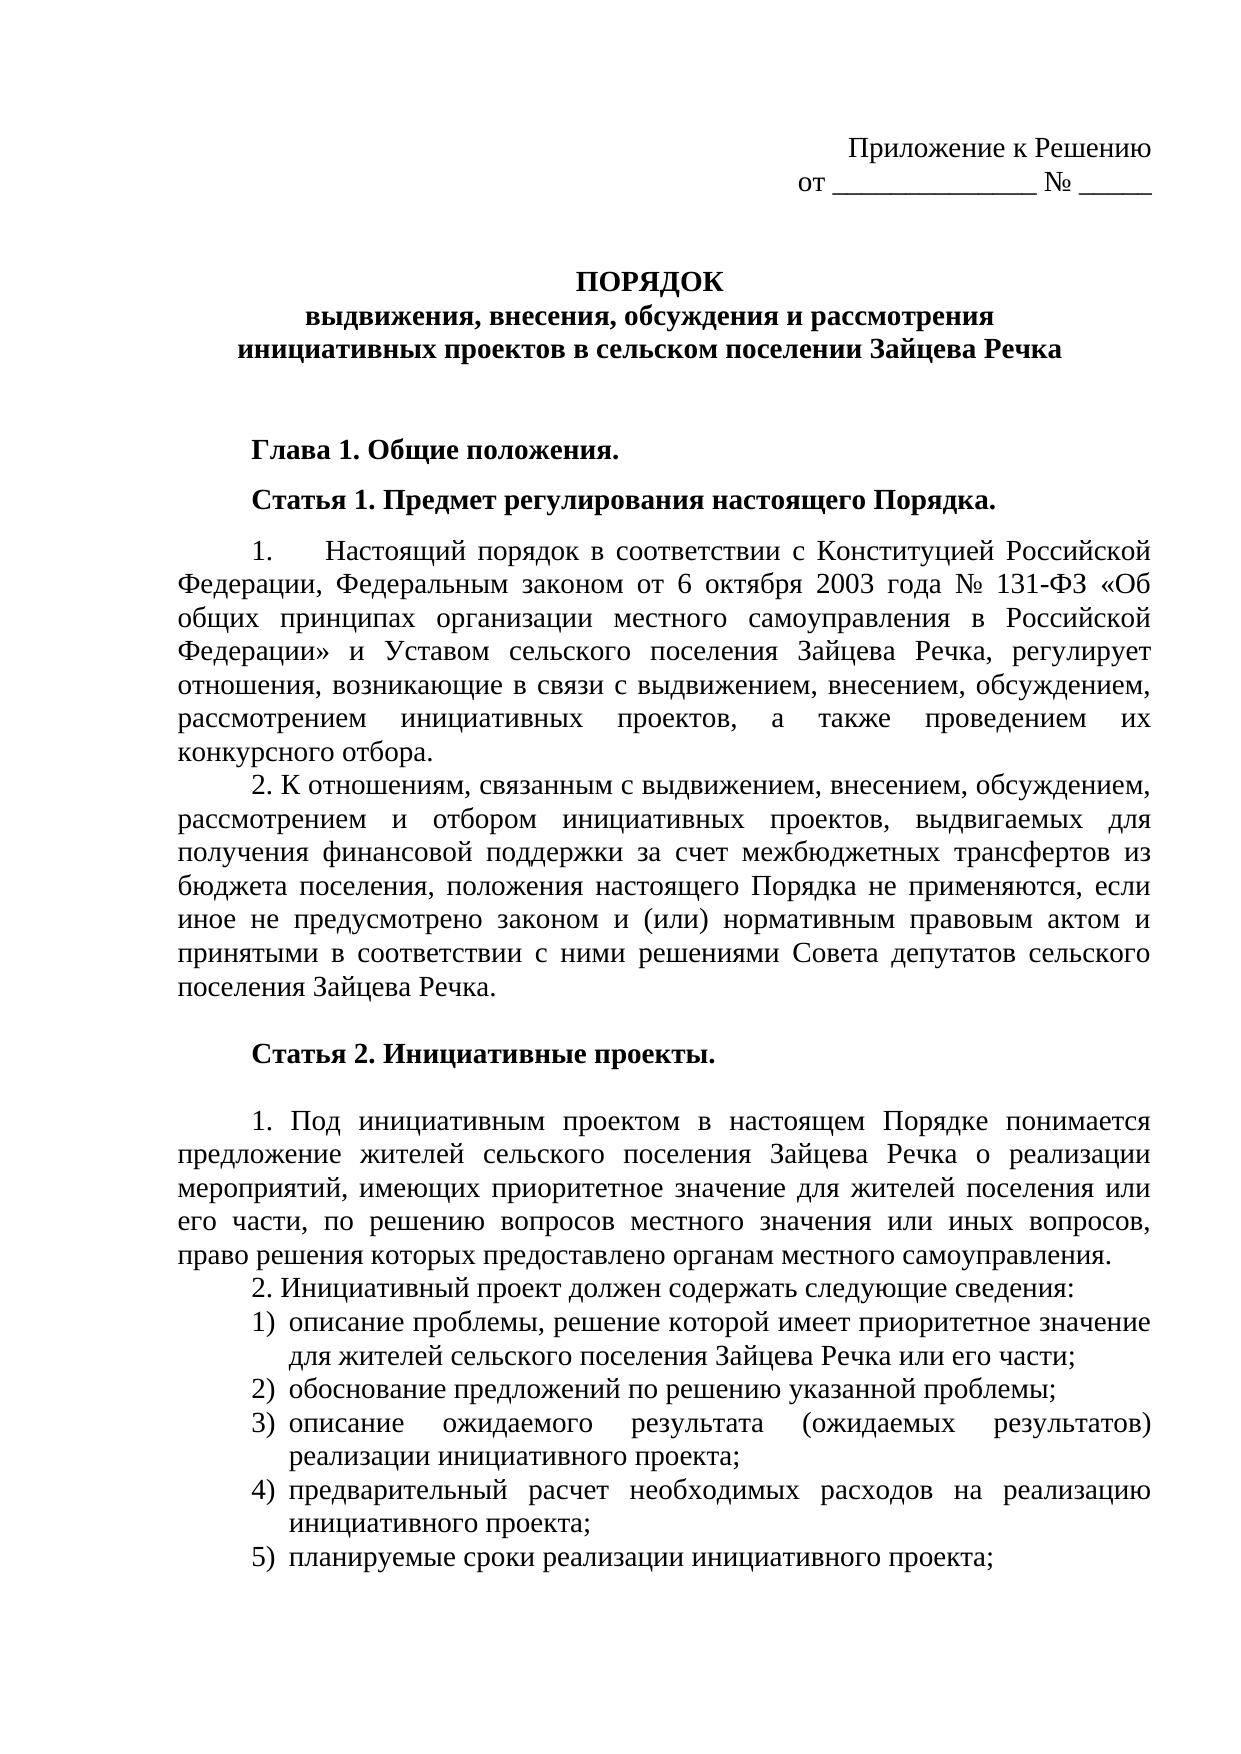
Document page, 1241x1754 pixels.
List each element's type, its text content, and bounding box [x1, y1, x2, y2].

text от ______________ № _____ [177, 164, 1152, 197]
text 1. Под инициативным проектом в настоящем Порядке понимается предложение жителей сельского поселения Зайцева Речка о реализации мероприятий, имеющих приоритетное значение для жителей поселения или его части, по решению вопросов местного значения или иных вопросов, право решения которых предоставлено органам местного самоуправления. [177, 1103, 1152, 1271]
list обоснование предложений по решению указанной проблемы; [251, 1371, 1152, 1405]
text 2. К отношениям, связанным с выдвижением, внесением, обсуждением, рассмотрением и отбором инициативных проектов, выдвигаемых для получения финансовой поддержки за счет межбюджетных трансфертов из бюджета поселения, положения настоящего Порядка не применяются, если иное не предусмотрено законом и (или) нормативным правовым актом и принятыми в соответствии с ними решениями Совета депутатов сельского поселения Зайцева Речка. [177, 767, 1152, 1002]
text 2. Инициативный проект должен содержать следующие сведения: [177, 1271, 1152, 1304]
text Приложение к Решению [177, 130, 1152, 164]
list описание ожидаемого результата (ожидаемых результатов) реализации инициативного проекта; [251, 1405, 1152, 1472]
text Статья 2. Инициативные проекты. [251, 1036, 1152, 1069]
list Настоящий порядок в соответствии с Конституцией Российской Федерации, Федеральным законом от 6 октября 2003 года № 131-ФЗ «Об общих принципах организации местного самоуправления в Российской Федерации» и Уставом сельского поселения Зайцева Речка, регулирует отношения, возникающие в связи с выдвижением, внесением, обсуждением, рассмотрением инициативных проектов, а также проведением их конкурсного отбора. [177, 533, 1152, 767]
text Статья 1. Предмет регулирования настоящего Порядка. [177, 482, 1152, 516]
text Глава 1. Общие положения. [177, 432, 1152, 466]
list описание проблемы, решение которой имеет приоритетное значение для жителей сельского поселения Зайцева Речка или его части; [251, 1304, 1152, 1371]
text выдвижения, внесения, обсуждения и рассмотрения инициативных проектов в сельском поселении Зайцева Речка [236, 298, 1063, 365]
list предварительный расчет необходимых расходов на реализацию инициативного проекта; [251, 1472, 1152, 1539]
list планируемые сроки реализации инициативного проекта; [251, 1539, 1152, 1572]
text ПОРЯДОК [236, 264, 1063, 298]
